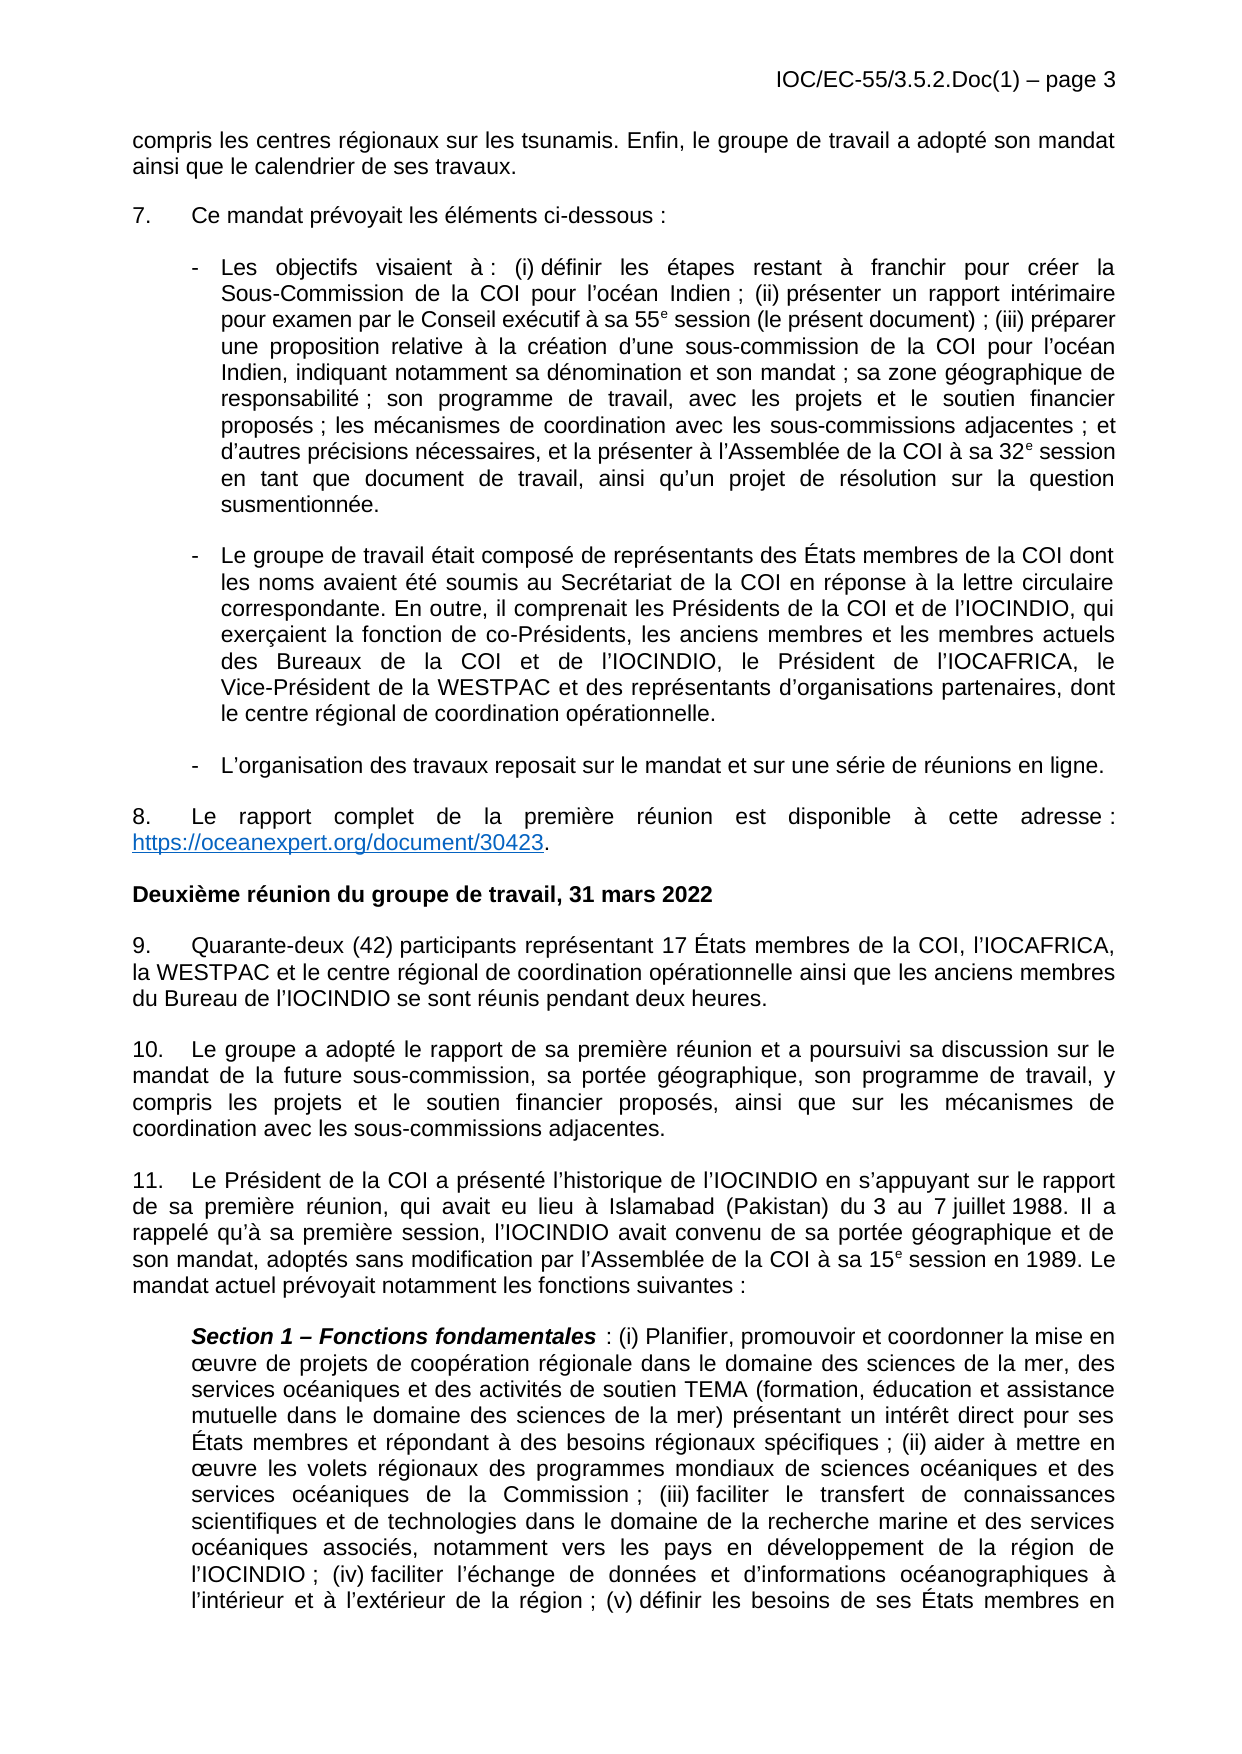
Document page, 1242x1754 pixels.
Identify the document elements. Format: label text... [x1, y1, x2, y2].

subtitle Deuxième réunion du groupe de travail, 31 mars 2022 [132, 881, 1116, 907]
text - L’organisation des travaux reposait sur le mandat et sur une série de réunions en ligne. [191, 752, 1116, 778]
text 10. Le groupe a adopté le rapport de sa première réunion et a poursuivi sa discussion sur le mandat de la future sous-commission, sa portée géographique, son programme de travail, y compris les projets et le soutien financier proposés, ainsi que sur les mécanismes de coordination avec les sous-commissions adjacentes. [132, 1036, 1116, 1142]
text 7. Ce mandat prévoyait les éléments ci-dessous : [132, 202, 1116, 229]
text 9. Quarante-deux (42) participants représentant 17 États membres de la COI, l’IOCAFRICA, la WESTPAC et le centre régional de coordination opérationnelle ainsi que les anciens membres du Bureau de l’IOCINDIO se sont réunis pendant deux heures. [132, 932, 1116, 1011]
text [191, 1323, 1116, 1613]
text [132, 127, 1116, 179]
text 8. Le rapport complet de la première réunion est disponible à cette adresse : https://oceanexpert.org/document/30423. [132, 803, 1116, 856]
text 11. Le Président de la COI a présenté l’historique de l’IOCINDIO en s’appuyant sur le rapport de sa première réunion, qui avait eu lieu à Islamabad (Pakistan) du 3 au 7 juillet 1988. Il a rappelé qu’à sa première session, l’IOCINDIO avait convenu de sa portée géographique et de son mandat, adoptés sans modification par l’Assemblée de la COI à sa 15e session en 1989. Le mandat actuel prévoyait notamment les fonctions suivantes : [132, 1167, 1116, 1298]
text - Les objectifs visaient à : (i) définir les étapes restant à franchir pour créer la Sous-Commission de la COI pour l’océan Indien ; (ii) présenter un rapport intérimaire pour examen par le Conseil exécutif à sa 55e session (le présent document) ; (iii) préparer une proposition relative à la création d’une sous-commission de la COI pour l’océan Indien, indiquant notamment sa dénomination et son mandat ; sa zone géographique de responsabilité ; son programme de travail, avec les projets et le soutien financier proposés ; les mécanismes de coordination avec les sous-commissions adjacentes ; et d’autres précisions nécessaires, et la présenter à l’Assemblée de la COI à sa 32e session en tant que document de travail, ainsi qu’un projet de résolution sur la question susmentionnée. [191, 254, 1116, 517]
text - Le groupe de travail était composé de représentants des États membres de la COI dont les noms avaient été soumis au Secrétariat de la COI en réponse à la lettre circulaire correspondante. En outre, il comprenait les Présidents de la COI et de l’IOCINDIO, qui exerçaient la fonction de co-Présidents, les anciens membres et les membres actuels des Bureaux de la COI et de l’IOCINDIO, le Président de l’IOCAFRICA, le Vice-Président de la WESTPAC et des représentants d’organisations partenaires, dont le centre régional de coordination opérationnelle. [191, 542, 1116, 727]
